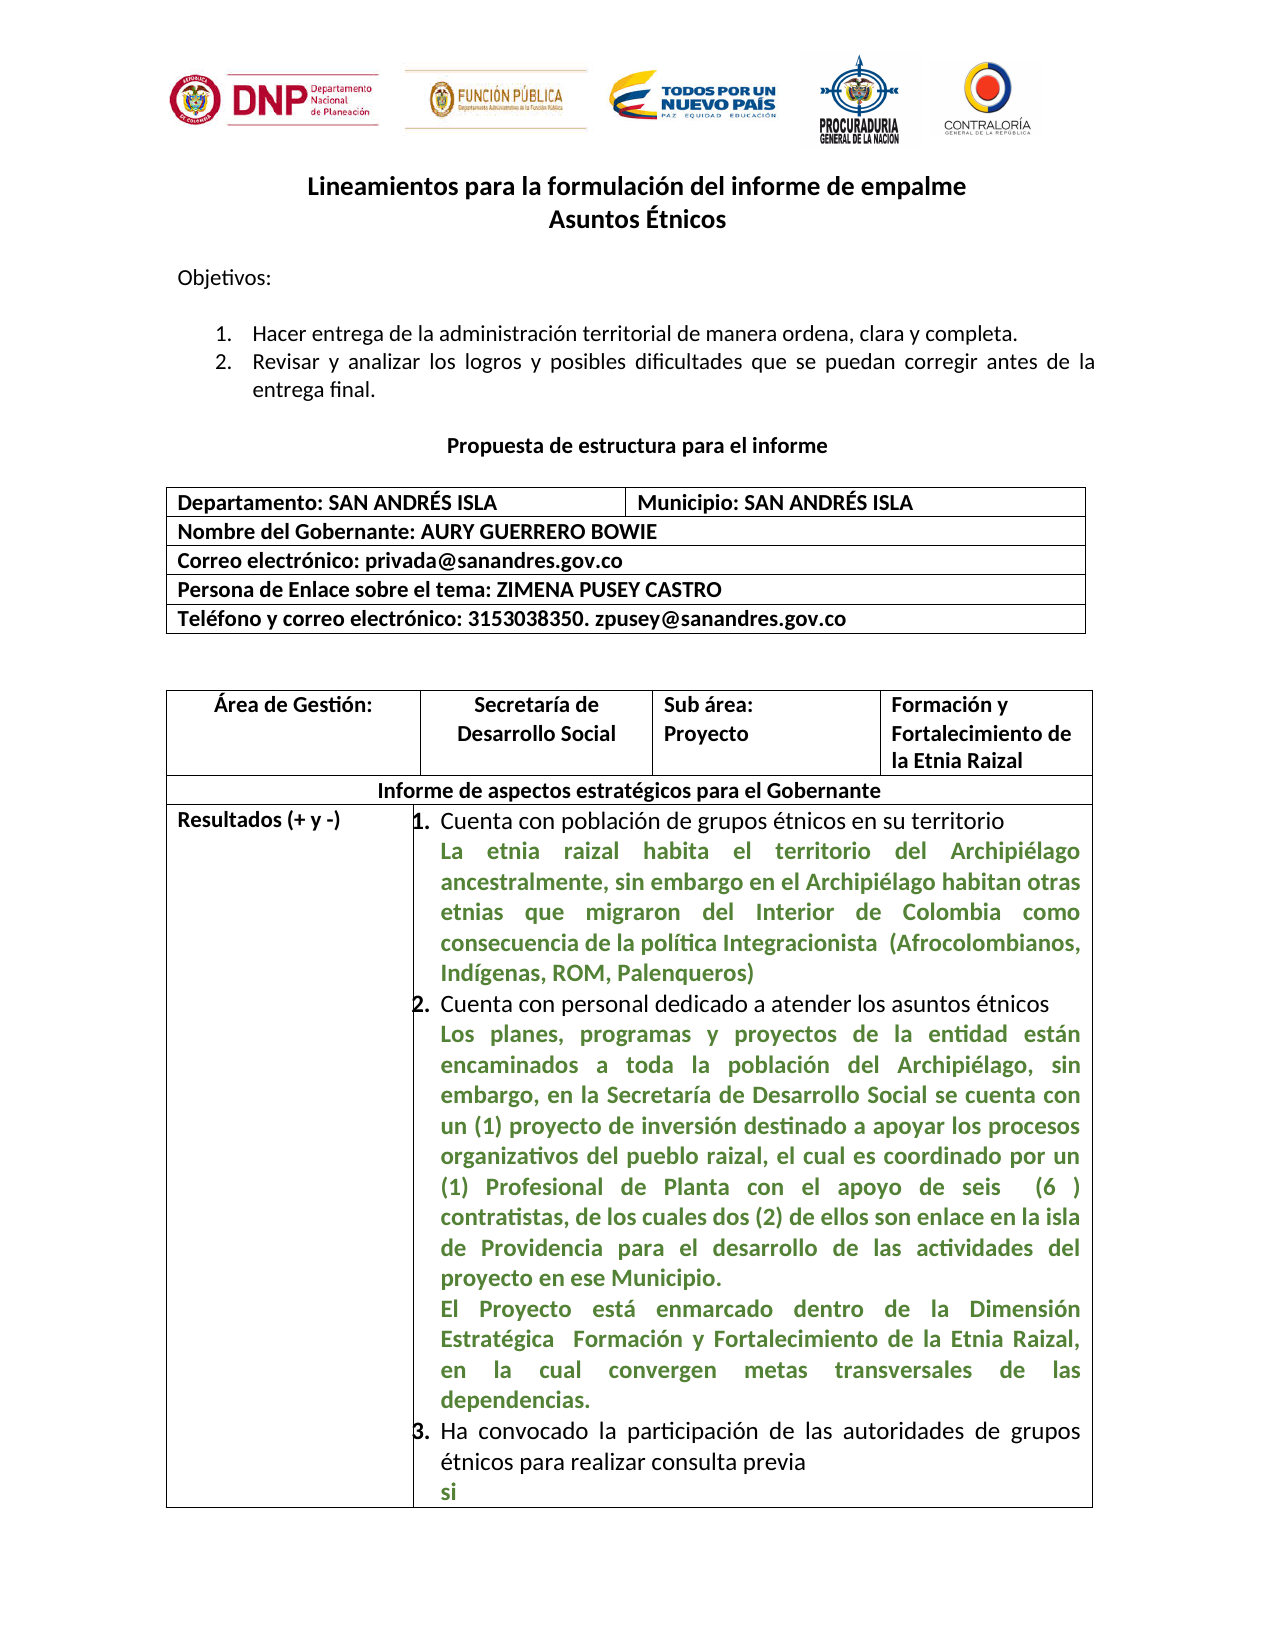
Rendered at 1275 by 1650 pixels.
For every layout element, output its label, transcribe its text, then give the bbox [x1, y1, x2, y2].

table_header Sub área: Proyecto [653, 691, 880, 775]
picture [168, 68, 380, 130]
picture [929, 61, 1043, 137]
picture [798, 51, 922, 149]
table_cell Correo electrónico: privada@sanandres.gov.co [167, 546, 1085, 574]
picture [601, 66, 786, 123]
list Hacer entrega de la administración territorial de manera ordena, clara y completa. [215, 319, 1098, 347]
table_header Departamento: SAN ANDRÉS ISLA [167, 488, 625, 516]
text Lineamientos para la formulación del informe de empalme [177, 169, 1098, 202]
table_header Secretaría de Desarrollo Social [421, 691, 652, 775]
table_cell Resultados (+ y -) [167, 805, 413, 1507]
table_header Formación y Fortalecimiento de la Etnia Raizal [881, 691, 1092, 775]
text Propuesta de estructura para el informe [177, 431, 1098, 459]
list Revisar y analizar los logros y posibles dificultades que se puedan corregir antes de la entrega final. [215, 347, 1098, 403]
table_header Municipio: SAN ANDRÉS ISLA [626, 488, 1085, 516]
table_cell Teléfono y correo electrónico: 3153038350. zpusey@sanandres.gov.co [167, 605, 1085, 632]
table_cell Informe de aspectos estratégicos para el Gobernante [167, 776, 1092, 804]
table_cell Persona de Enlace sobre el tema: ZIMENA PUSEY CASTRO [167, 575, 1085, 603]
table_header Área de Gestión: [167, 691, 420, 775]
table_cell Nombre del Gobernante: AURY GUERRERO BOWIE [167, 517, 1085, 545]
picture [392, 62, 598, 136]
text Asuntos Étnicos [177, 202, 1098, 235]
text Objetivos: [177, 263, 1098, 291]
